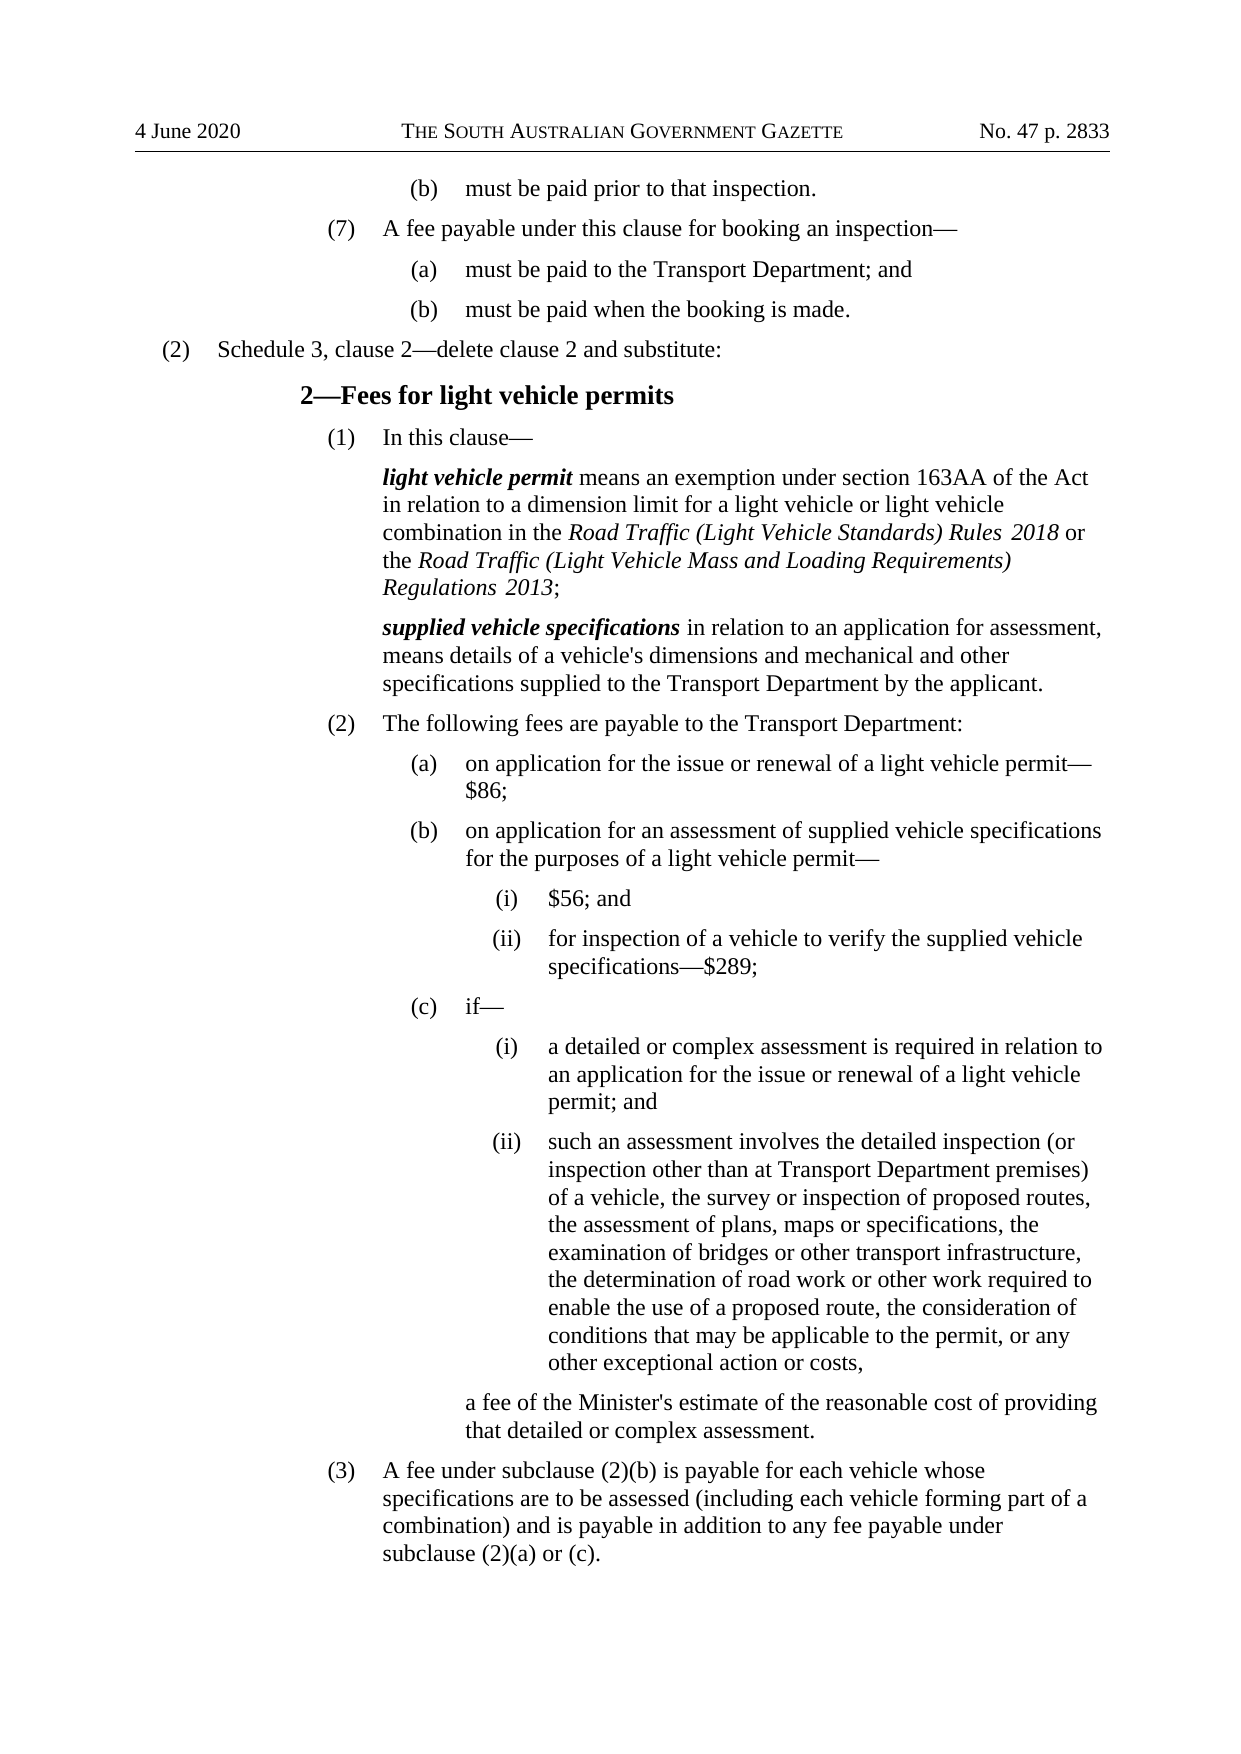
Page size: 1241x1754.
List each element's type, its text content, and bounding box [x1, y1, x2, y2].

text (ii) for inspection of a vehicle to verify the supplied vehicle specifications—$289; [465, 924, 1109, 979]
text light vehicle permit means an exemption under section 163AA of the Act in relation to a dimension limit for a light vehicle or light vehicle combination in the Road Traffic (Light Vehicle Standards) Rules 2018 or the Road Traffic (Light Vehicle Mass and Loading Requirements) Regulations 2013; [382, 463, 1109, 601]
text (a) must be paid to the Transport Department; and [382, 254, 1109, 282]
text (a) on application for the issue or renewal of a light vehicle permit—$86; [382, 749, 1109, 804]
text 2—Fees for light vehicle permits [300, 379, 1109, 410]
text a fee of the Minister's estimate of the reasonable cost of providing that detailed or complex assessment. [465, 1388, 1109, 1443]
text (7) A fee payable under this clause for booking an inspection— [300, 214, 1109, 242]
text (b) on application for an assessment of supplied vehicle specifications for the purposes of a light vehicle permit— [382, 816, 1109, 872]
text (1) In this clause— [300, 423, 1109, 450]
text (3) A fee under subclause (2)(b) is payable for each vehicle whose specifications are to be assessed (including each vehicle forming part of a combination) and is payable in addition to any fee payable under subclause (2)(a) or (c). [300, 1456, 1109, 1566]
text (i) a detailed or complex assessment is required in relation to an application for the issue or renewal of a light vehicle permit; and [465, 1032, 1109, 1115]
text (b) must be paid prior to that inspection. [382, 174, 1109, 202]
text (c) if— [382, 992, 1109, 1019]
text (i) $56; and [465, 884, 1109, 912]
text supplied vehicle specifications in relation to an application for assessment, means details of a vehicle's dimensions and mechanical and other specifications supplied to the Transport Department by the applicant. [382, 613, 1109, 696]
text (2) The following fees are payable to the Transport Department: [300, 709, 1109, 736]
text (2) Schedule 3, clause 2—delete clause 2 and substitute: [134, 335, 1109, 362]
text (ii) such an assessment involves the detailed inspection (or inspection other than at Transport Department premises) of a vehicle, the survey or inspection of proposed routes, the assessment of plans, maps or specifications, the examination of bridges or other transport infrastructure, the determination of road work or other work required to enable the use of a proposed route, the consideration of conditions that may be applicable to the permit, or any other exceptional action or costs, [465, 1127, 1109, 1376]
text (b) must be paid when the booking is made. [382, 295, 1109, 322]
